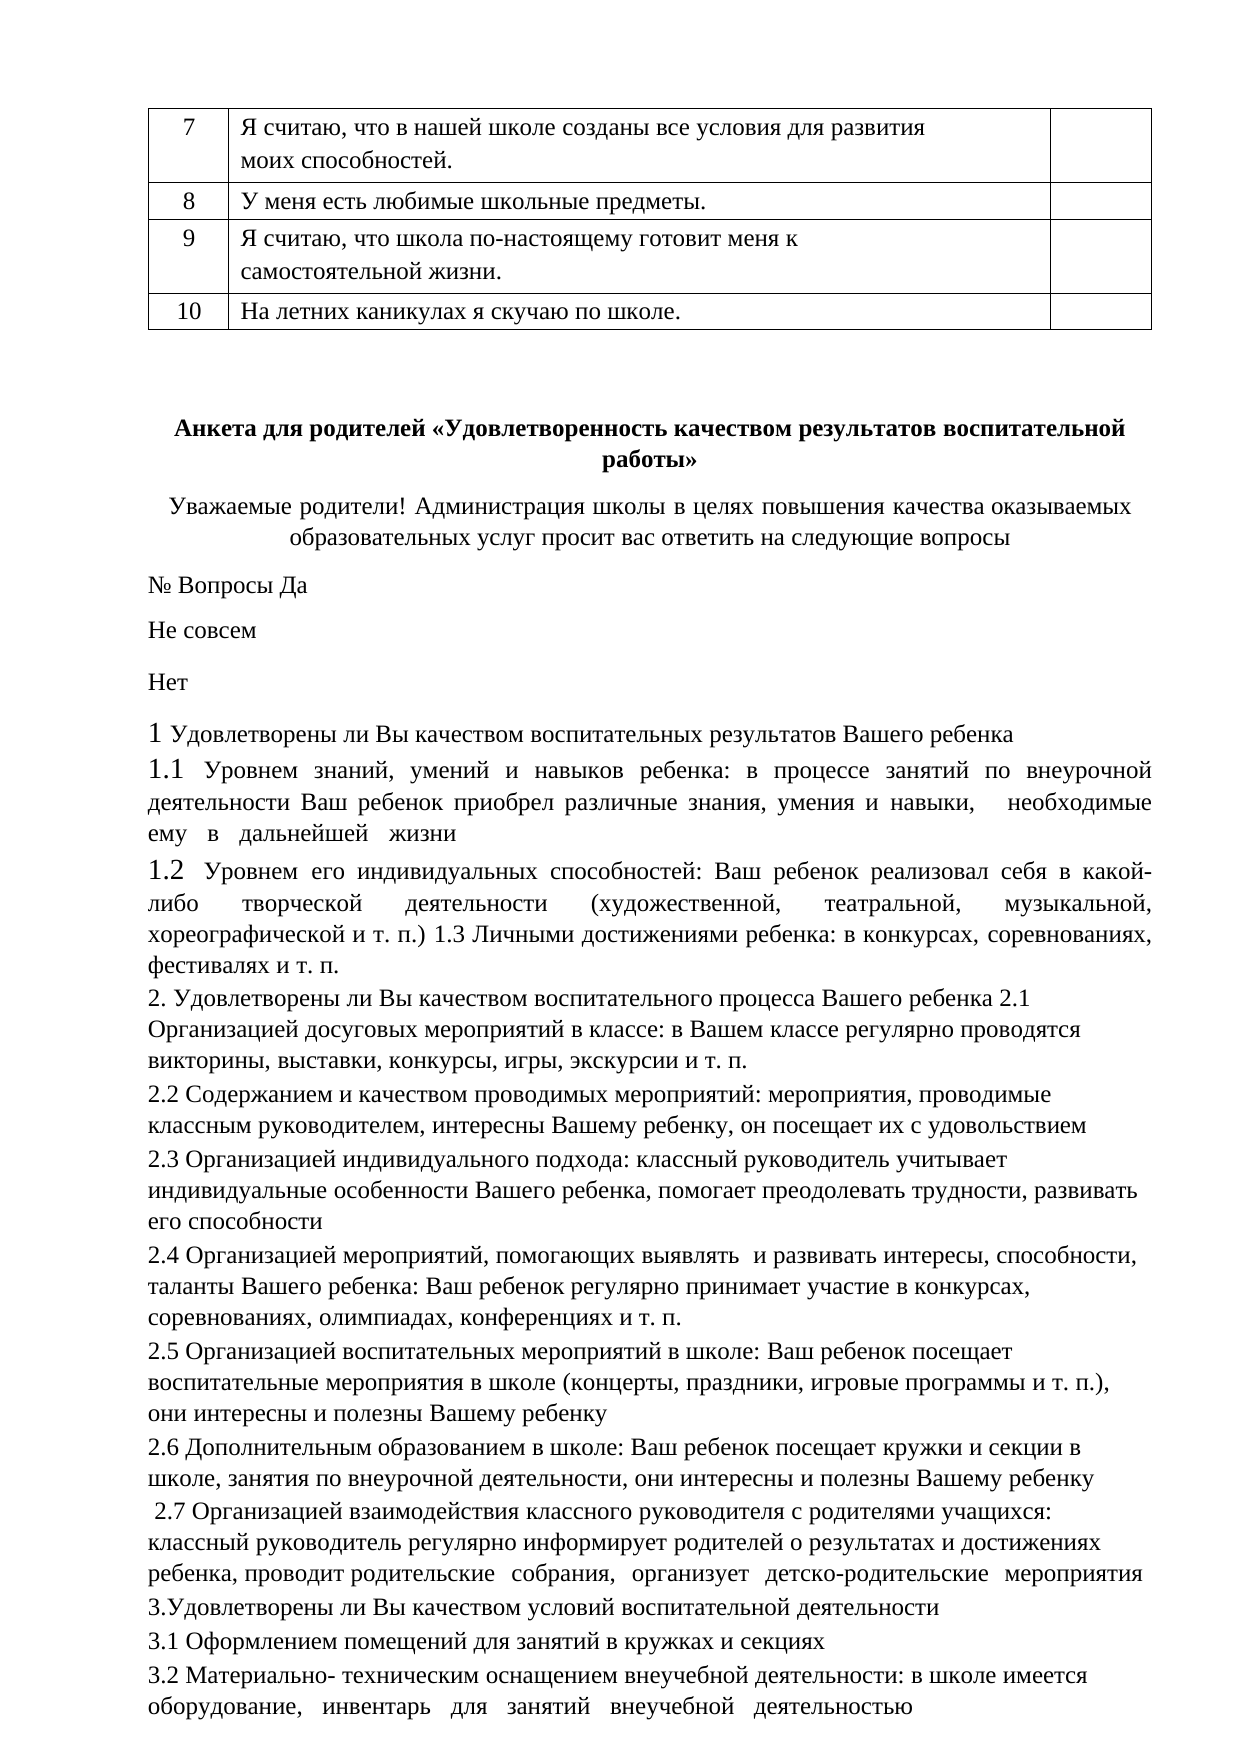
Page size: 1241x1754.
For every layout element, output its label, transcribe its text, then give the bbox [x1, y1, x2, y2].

list 3.Удовлетворены ли Вы качеством условий воспитательной деятельности [148, 1592, 1152, 1621]
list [148, 1660, 1152, 1719]
table_cell [1051, 294, 1151, 329]
text Уважаемые родители! Администрация школы в целях повышения качества оказываемых образовательных услуг просит вас ответить на следующие вопросы [148, 491, 1151, 551]
list 2.4 Организацией мероприятий, помогающих выявлять и развивать интересы, способности, таланты Вашего ребенка: Ваш ребенок регулярно принимает участие в конкурсах, соревнованиях, олимпиадах, конференциях и т. п. [148, 1240, 1152, 1331]
table_cell 9 [149, 220, 228, 292]
text № Вопросы Да Не совсем [148, 570, 336, 644]
table_cell 7 [149, 109, 228, 182]
table_cell 10 [149, 294, 228, 329]
table_cell Я считаю, что в нашей школе созданы все условия для развития моих способностей. [229, 109, 1050, 182]
list 2.3 Организацией индивидуального подхода: классный руководитель учитывает индивидуальные особенности Вашего ребенка, помогает преодолевать трудности, развивать его способности [148, 1144, 1152, 1235]
table_cell У меня есть любимые школьные предметы. [229, 183, 1050, 219]
list 2. Удовлетворены ли Вы качеством воспитательного процесса Вашего ребенка 2.1 Организацией досуговых мероприятий в классе: в Вашем классе регулярно проводятся викторины, выставки, конкурсы, игры, экскурсии и т. п. [148, 983, 1152, 1074]
list Уровнем его индивидуальных способностей: Ваш ребенок реализовал себя в какой-либо творческой деятельности (художественной, театральной, музыкальной, хореографической и т. п.) 1.3 Личными достижениями ребенка: в конкурсах, соревнованиях, фестивалях и т. п. [148, 852, 1152, 978]
table_cell [1051, 109, 1151, 182]
text Нет [148, 667, 1209, 695]
subtitle Анкета для родителей «Удовлетворенность качеством результатов воспитательной работы» [148, 413, 1152, 473]
list Уровнем знаний, умений и навыков ребенка: в процессе занятий по внеурочной деятельности Ваш ребенок приобрел различные знания, умения и навыки, необходимые ему в дальнейшей жизни [148, 751, 1152, 847]
table_cell На летних каникулах я скучаю по школе. [229, 294, 1050, 329]
table_cell [1051, 220, 1151, 292]
table_cell 8 [149, 183, 228, 219]
list 2.7 Организацией взаимодействия классного руководителя с родителями учащихся: классный руководитель регулярно информирует родителей о результатах и достижениях ребенка, проводит родительские собрания, организует детско-родительские мероприятия [148, 1496, 1152, 1587]
list 3.1 Оформлением помещений для занятий в кружках и секциях [148, 1626, 1152, 1655]
list 2.6 Дополнительным образованием в школе: Ваш ребенок посещает кружки и секции в школе, занятия по внеурочной деятельности, они интересны и полезны Вашему ребенку [148, 1432, 1152, 1491]
list 2.5 Организацией воспитательных мероприятий в школе: Ваш ребенок посещает воспитательные мероприятия в школе (концерты, праздники, игровые программы и т. п.), они интересны и полезны Вашему ребенку [148, 1336, 1152, 1427]
table_cell Я считаю, что школа по-настоящему готовит меня к самостоятельной жизни. [229, 220, 1050, 292]
list 2.2 Содержанием и качеством проводимых мероприятий: мероприятия, проводимые классным руководителем, интересны Вашему ребенку, он посещает их с удовольствием [148, 1079, 1152, 1139]
list Удовлетворены ли Вы качеством воспитательных результатов Вашего ребенка [148, 715, 1209, 748]
table_cell [1051, 183, 1151, 219]
